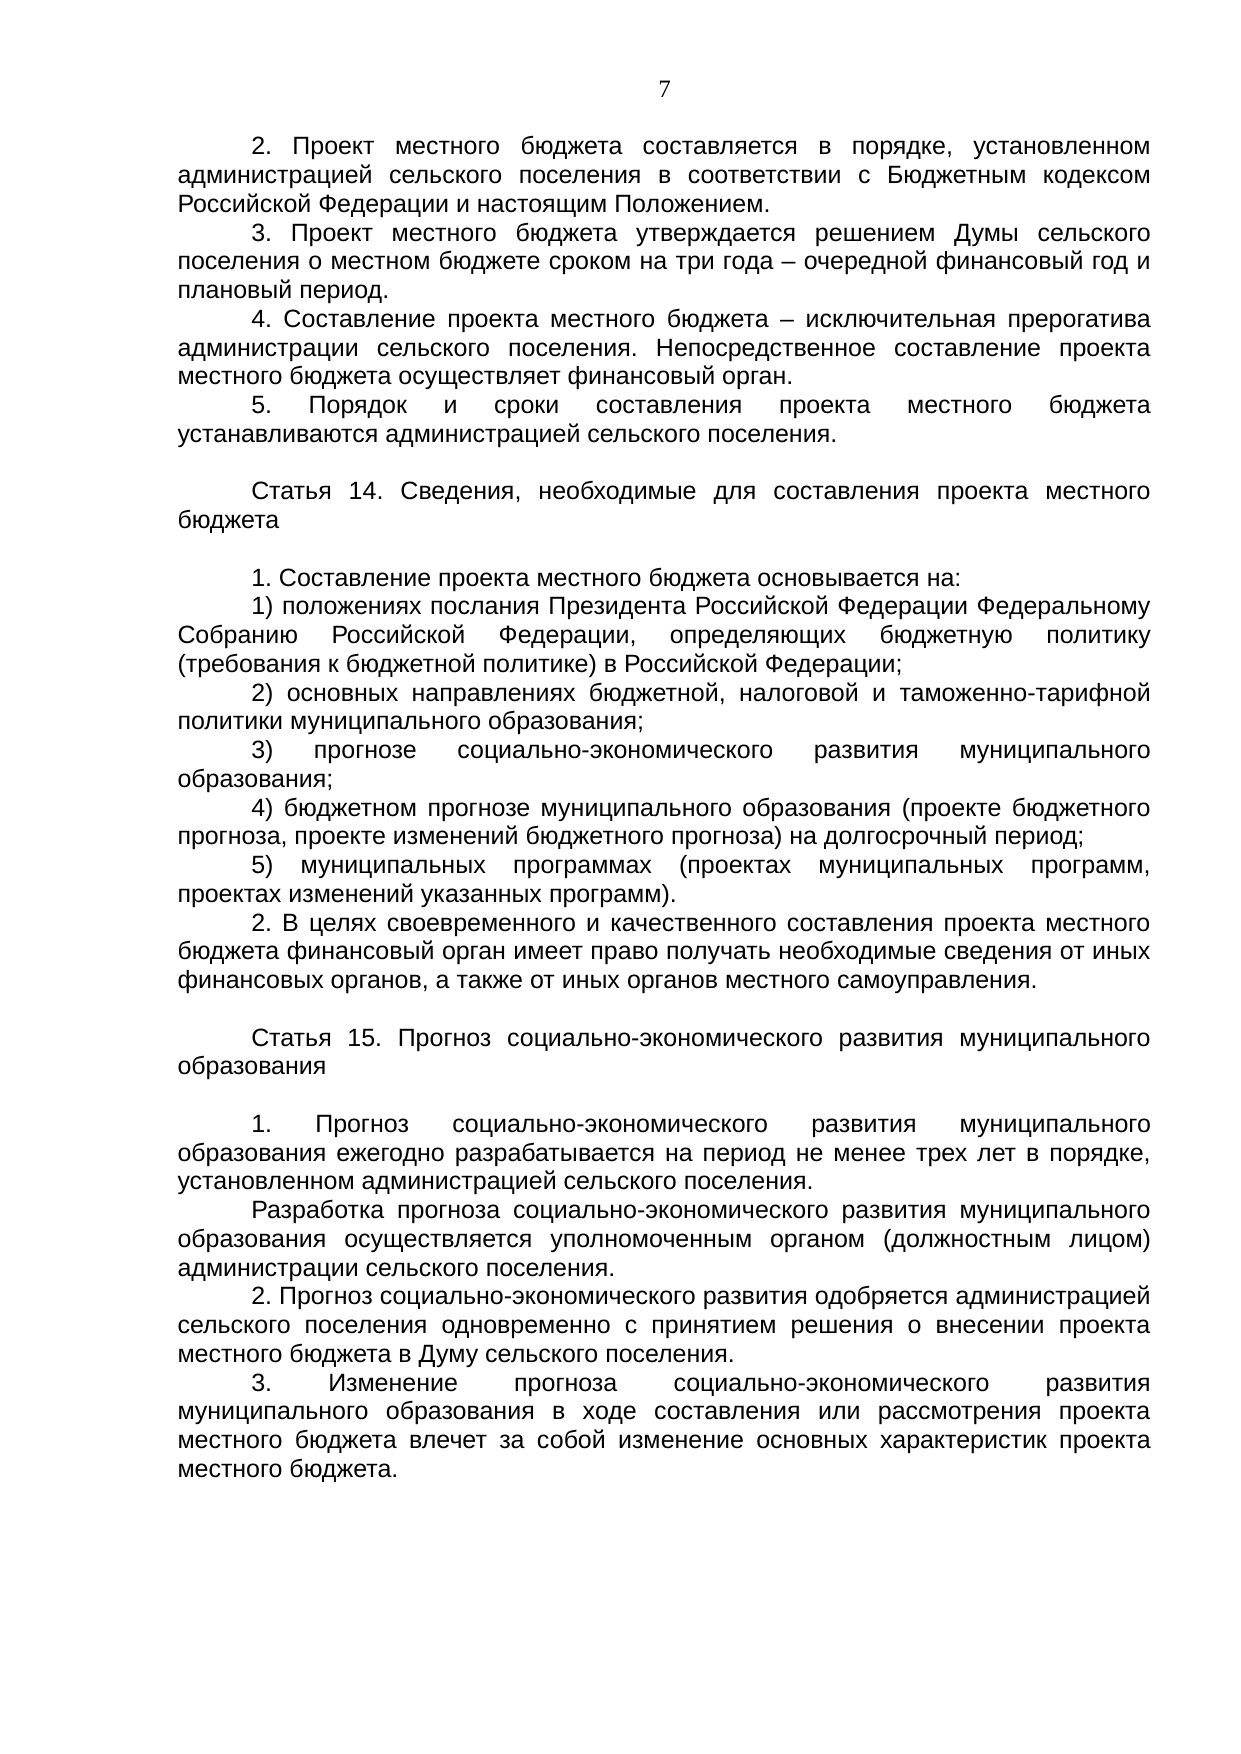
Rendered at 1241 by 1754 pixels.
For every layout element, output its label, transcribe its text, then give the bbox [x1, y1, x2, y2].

title Статья 14. Сведения, необходимые для составления проекта местного бюджета [177, 476, 1152, 534]
text 2. В целях своевременного и качественного составления проекта местного бюджета финансовый орган имеет право получать необходимые сведения от иных финансовых органов, а также от иных органов местного самоуправления. [177, 908, 1152, 994]
text 1. Прогноз социально-экономического развития муниципального образования ежегодно разрабатывается на период не менее трех лет в порядке, установленном администрацией сельского поселения. [177, 1109, 1152, 1195]
text 3. Проект местного бюджета утверждается решением Думы сельского поселения о местном бюджете сроком на три года – очередной финансовый год и плановый период. [177, 218, 1152, 304]
title 4) бюджетном прогнозе муниципального образования (проекте бюджетного прогноза, проекте изменений бюджетного прогноза) на долгосрочный период; [177, 793, 1152, 850]
title 3) прогнозе социально-экономического развития муниципального образования; [177, 735, 1152, 793]
title 5) муниципальных программах (проектах муниципальных программ, проектах изменений указанных программ). [177, 850, 1152, 908]
title 2) основных направлениях бюджетной, налоговой и таможенно-тарифной политики муниципального образования; [177, 678, 1152, 735]
text 2. Прогноз социально-экономического развития одобряется администрацией сельского поселения одновременно с принятием решения о внесении проекта местного бюджета в Думу сельского поселения. [177, 1281, 1152, 1368]
text Разработка прогноза социально-экономического развития муниципального образования осуществляется уполномоченным органом (должностным лицом) администрации сельского поселения. [177, 1195, 1152, 1281]
text 4. Составление проекта местного бюджета – исключительная прерогатива администрации сельского поселения. Непосредственное составление проекта местного бюджета осуществляет финансовый орган. [177, 304, 1152, 390]
text 3. Изменение прогноза социально-экономического развития муниципального образования в ходе составления или рассмотрения проекта местного бюджета влечет за собой изменение основных характеристик проекта местного бюджета. [177, 1368, 1152, 1483]
text 5. Порядок и сроки составления проекта местного бюджета устанавливаются администрацией сельского поселения. [177, 390, 1152, 448]
text Статья 15. Прогноз социально-экономического развития муниципального образования [177, 1023, 1152, 1080]
title 1) положениях послания Президента Российской Федерации Федеральному Собранию Российской Федерации, определяющих бюджетную политику (требования к бюджетной политике) в Российской Федерации; [177, 591, 1152, 678]
title 1. Составление проекта местного бюджета основывается на: [177, 563, 1152, 591]
text 2. Проект местного бюджета составляется в порядке, установленном администрацией сельского поселения в соответствии с Бюджетным кодексом Российской Федерации и настоящим Положением. [177, 131, 1152, 218]
